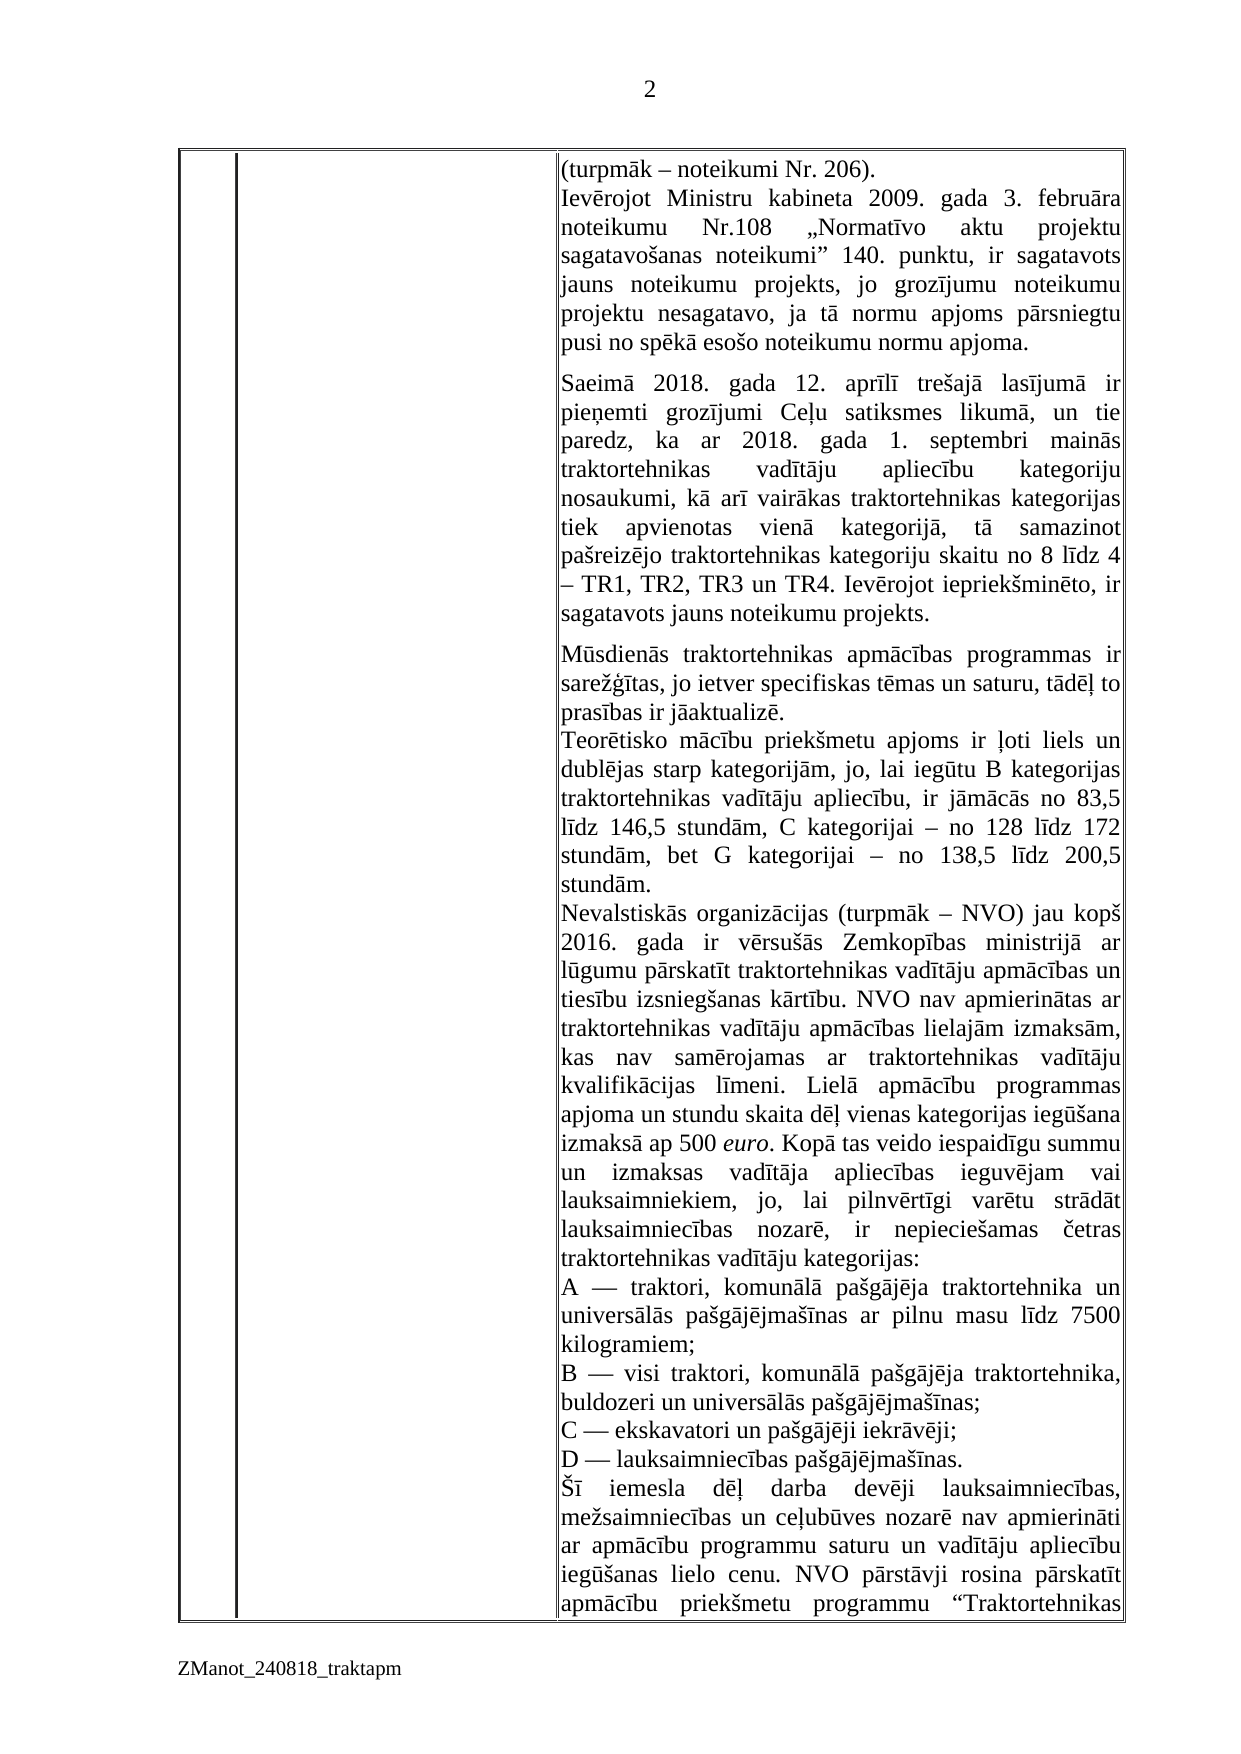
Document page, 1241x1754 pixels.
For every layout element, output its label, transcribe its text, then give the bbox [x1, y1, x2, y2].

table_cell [558, 151, 1123, 1620]
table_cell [236, 151, 557, 1620]
table_cell 2. [181, 151, 236, 1620]
